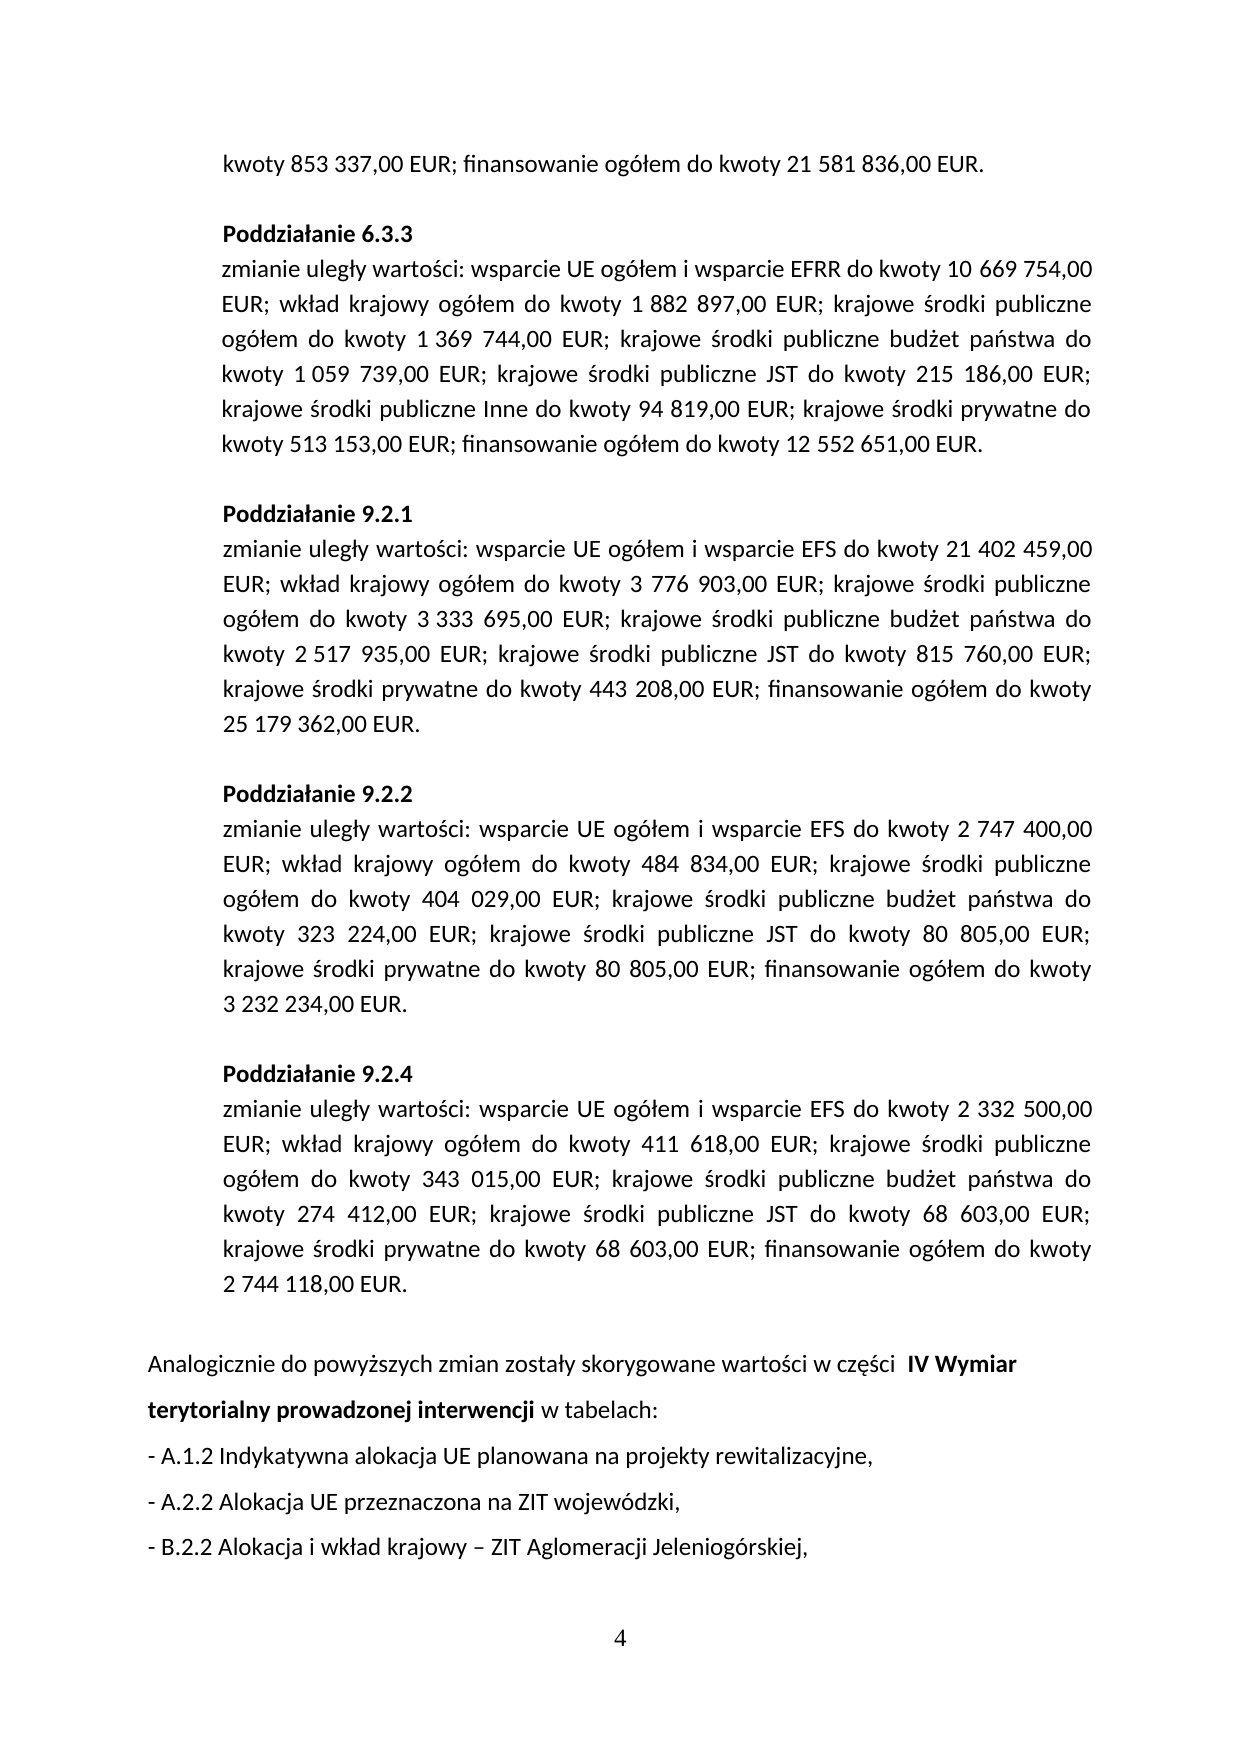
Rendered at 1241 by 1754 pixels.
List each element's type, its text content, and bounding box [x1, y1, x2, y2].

text zmianie uległy wartości: wsparcie UE ogółem i wsparcie EFS do kwoty 21 402 459,00 EUR; wkład krajowy ogółem do kwoty 3 776 903,00 EUR; krajowe środki publiczne ogółem do kwoty 3 333 695,00 EUR; krajowe środki publiczne budżet państwa do kwoty 2 517 935,00 EUR; krajowe środki publiczne JST do kwoty 815 760,00 EUR; krajowe środki prywatne do kwoty 443 208,00 EUR; finansowanie ogółem do kwoty 25 179 362,00 EUR. [223, 533, 1092, 738]
text zmianie uległy wartości: wsparcie UE ogółem i wsparcie EFS do kwoty 2 332 500,00 EUR; wkład krajowy ogółem do kwoty 411 618,00 EUR; krajowe środki publiczne ogółem do kwoty 343 015,00 EUR; krajowe środki publiczne budżet państwa do kwoty 274 412,00 EUR; krajowe środki publiczne JST do kwoty 68 603,00 EUR; krajowe środki prywatne do kwoty 68 603,00 EUR; finansowanie ogółem do kwoty 2 744 118,00 EUR. [223, 1093, 1092, 1298]
text - A.1.2 Indykatywna alokacja UE planowana na projekty rewitalizacyjne, [148, 1440, 1092, 1470]
text zmianie uległy wartości: wsparcie UE ogółem i wsparcie EFRR do kwoty 10 669 754,00 EUR; wkład krajowy ogółem do kwoty 1 882 897,00 EUR; krajowe środki publiczne ogółem do kwoty 1 369 744,00 EUR; krajowe środki publiczne budżet państwa do kwoty 1 059 739,00 EUR; krajowe środki publiczne JST do kwoty 215 186,00 EUR; krajowe środki publiczne Inne do kwoty 94 819,00 EUR; krajowe środki prywatne do kwoty 513 153,00 EUR; finansowanie ogółem do kwoty 12 552 651,00 EUR. [221, 253, 1092, 458]
list Poddziałanie 6.3.3 [223, 218, 1092, 248]
list Poddziałanie 9.2.2 [223, 778, 1092, 808]
text - A.2.2 Alokacja UE przeznaczona na ZIT wojewódzki, [148, 1486, 1092, 1516]
text zmianie uległy wartości: wsparcie UE ogółem i wsparcie EFS do kwoty 2 747 400,00 EUR; wkład krajowy ogółem do kwoty 484 834,00 EUR; krajowe środki publiczne ogółem do kwoty 404 029,00 EUR; krajowe środki publiczne budżet państwa do kwoty 323 224,00 EUR; krajowe środki publiczne JST do kwoty 80 805,00 EUR; krajowe środki prywatne do kwoty 80 805,00 EUR; finansowanie ogółem do kwoty 3 232 234,00 EUR. [223, 813, 1092, 1018]
text - B.2.2 Alokacja i wkład krajowy – ZIT Aglomeracji Jeleniogórskiej, [148, 1531, 1092, 1562]
list Poddziałanie 9.2.1 [223, 498, 1092, 528]
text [223, 148, 1092, 178]
text Analogicznie do powyższych zmian zostały skorygowane wartości w części IV Wymiar terytorialny prowadzonej interwencji w tabelach: [148, 1348, 1092, 1425]
list Poddziałanie 9.2.4 [223, 1058, 1092, 1088]
